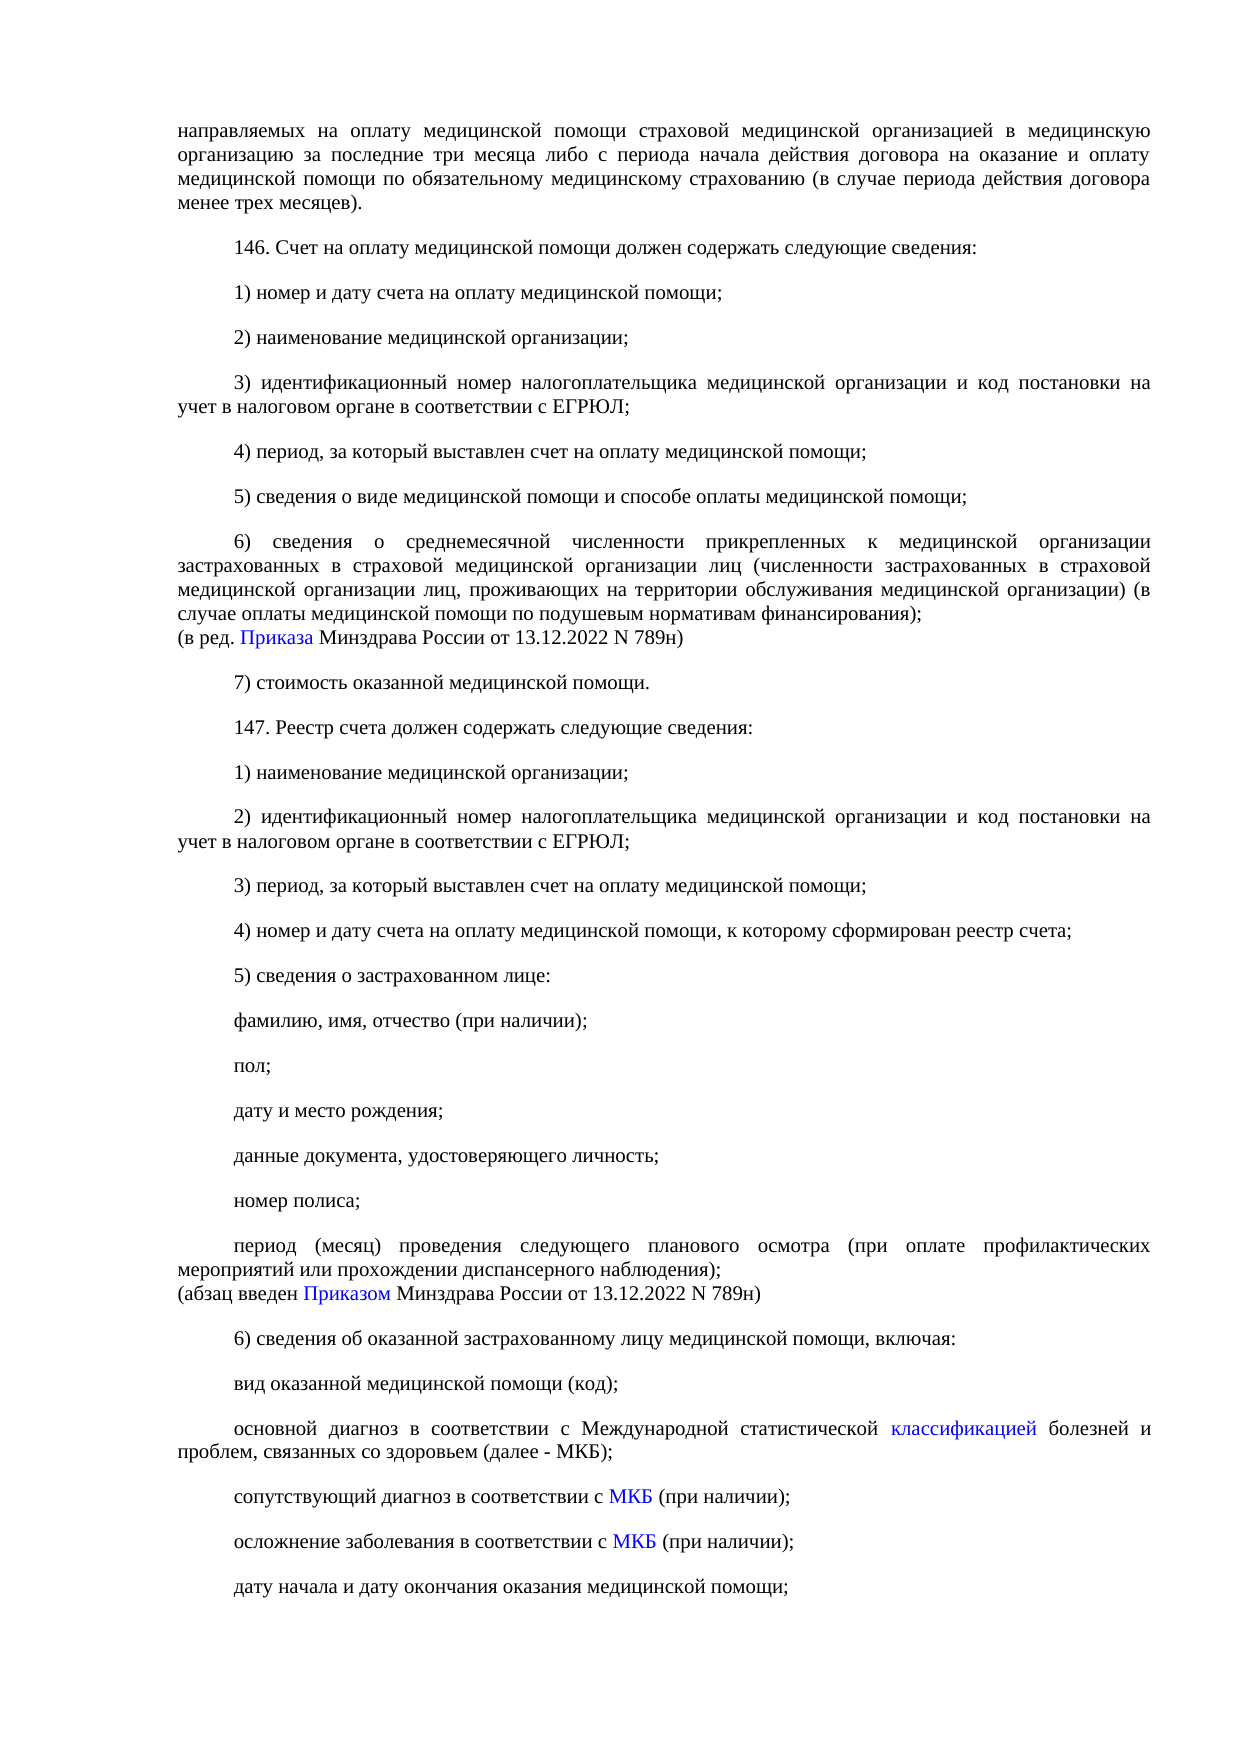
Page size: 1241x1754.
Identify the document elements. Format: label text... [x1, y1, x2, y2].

text фамилию, имя, отчество (при наличии); [177, 1008, 1152, 1032]
text 6) сведения о среднемесячной численности прикрепленных к медицинской организации застрахованных в страховой медицинской организации лиц (численности застрахованных в страховой медицинской организации лиц, проживающих на территории обслуживания медицинской организации) (в случае оплаты медицинской помощи по подушевым нормативам финансирования); [177, 529, 1152, 625]
text осложнение заболевания в соответствии с МКБ (при наличии); [177, 1529, 1152, 1553]
text 147. Реестр счета должен содержать следующие сведения: [177, 715, 1152, 739]
text 1) наименование медицинской организации; [177, 759, 1152, 784]
text дату начала и дату окончания оказания медицинской помощи; [177, 1574, 1152, 1598]
text 4) номер и дату счета на оплату медицинской помощи, к которому сформирован реестр счета; [177, 918, 1152, 942]
text сопутствующий диагноз в соответствии с МКБ (при наличии); [177, 1484, 1152, 1508]
text 2) идентификационный номер налогоплательщика медицинской организации и код постановки на учет в налоговом органе в соответствии с ЕГРЮЛ; [177, 804, 1152, 853]
text номер полиса; [177, 1188, 1152, 1212]
text 6) сведения об оказанной застрахованному лицу медицинской помощи, включая: [177, 1326, 1152, 1350]
text основной диагноз в соответствии с Международной статистической классификацией болезней и проблем, связанных со здоровьем (далее - МКБ); [177, 1415, 1152, 1463]
text 146. Счет на оплату медицинской помощи должен содержать следующие сведения: [177, 235, 1152, 259]
text 5) сведения о виде медицинской помощи и способе оплаты медицинской помощи; [177, 484, 1152, 508]
text вид оказанной медицинской помощи (код); [177, 1371, 1152, 1394]
text (абзац введен Приказом Минздрава России от 13.12.2022 N 789н) [177, 1281, 1152, 1305]
text 3) период, за который выставлен счет на оплату медицинской помощи; [177, 873, 1152, 897]
text 4) период, за который выставлен счет на оплату медицинской помощи; [177, 439, 1152, 463]
text дату и место рождения; [177, 1098, 1152, 1122]
text (в ред. Приказа Минздрава России от 13.12.2022 N 789н) [177, 625, 1152, 649]
text 2) наименование медицинской организации; [177, 325, 1152, 349]
text 1) номер и дату счета на оплату медицинской помощи; [177, 280, 1152, 304]
text 5) сведения о застрахованном лице: [177, 963, 1152, 987]
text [177, 118, 1152, 214]
text пол; [177, 1053, 1152, 1077]
text 7) стоимость оказанной медицинской помощи. [177, 670, 1152, 694]
text 3) идентификационный номер налогоплательщика медицинской организации и код постановки на учет в налоговом органе в соответствии с ЕГРЮЛ; [177, 370, 1152, 418]
text период (месяц) проведения следующего планового осмотра (при оплате профилактических мероприятий или прохождении диспансерного наблюдения); [177, 1233, 1152, 1281]
text данные документа, удостоверяющего личность; [177, 1143, 1152, 1167]
